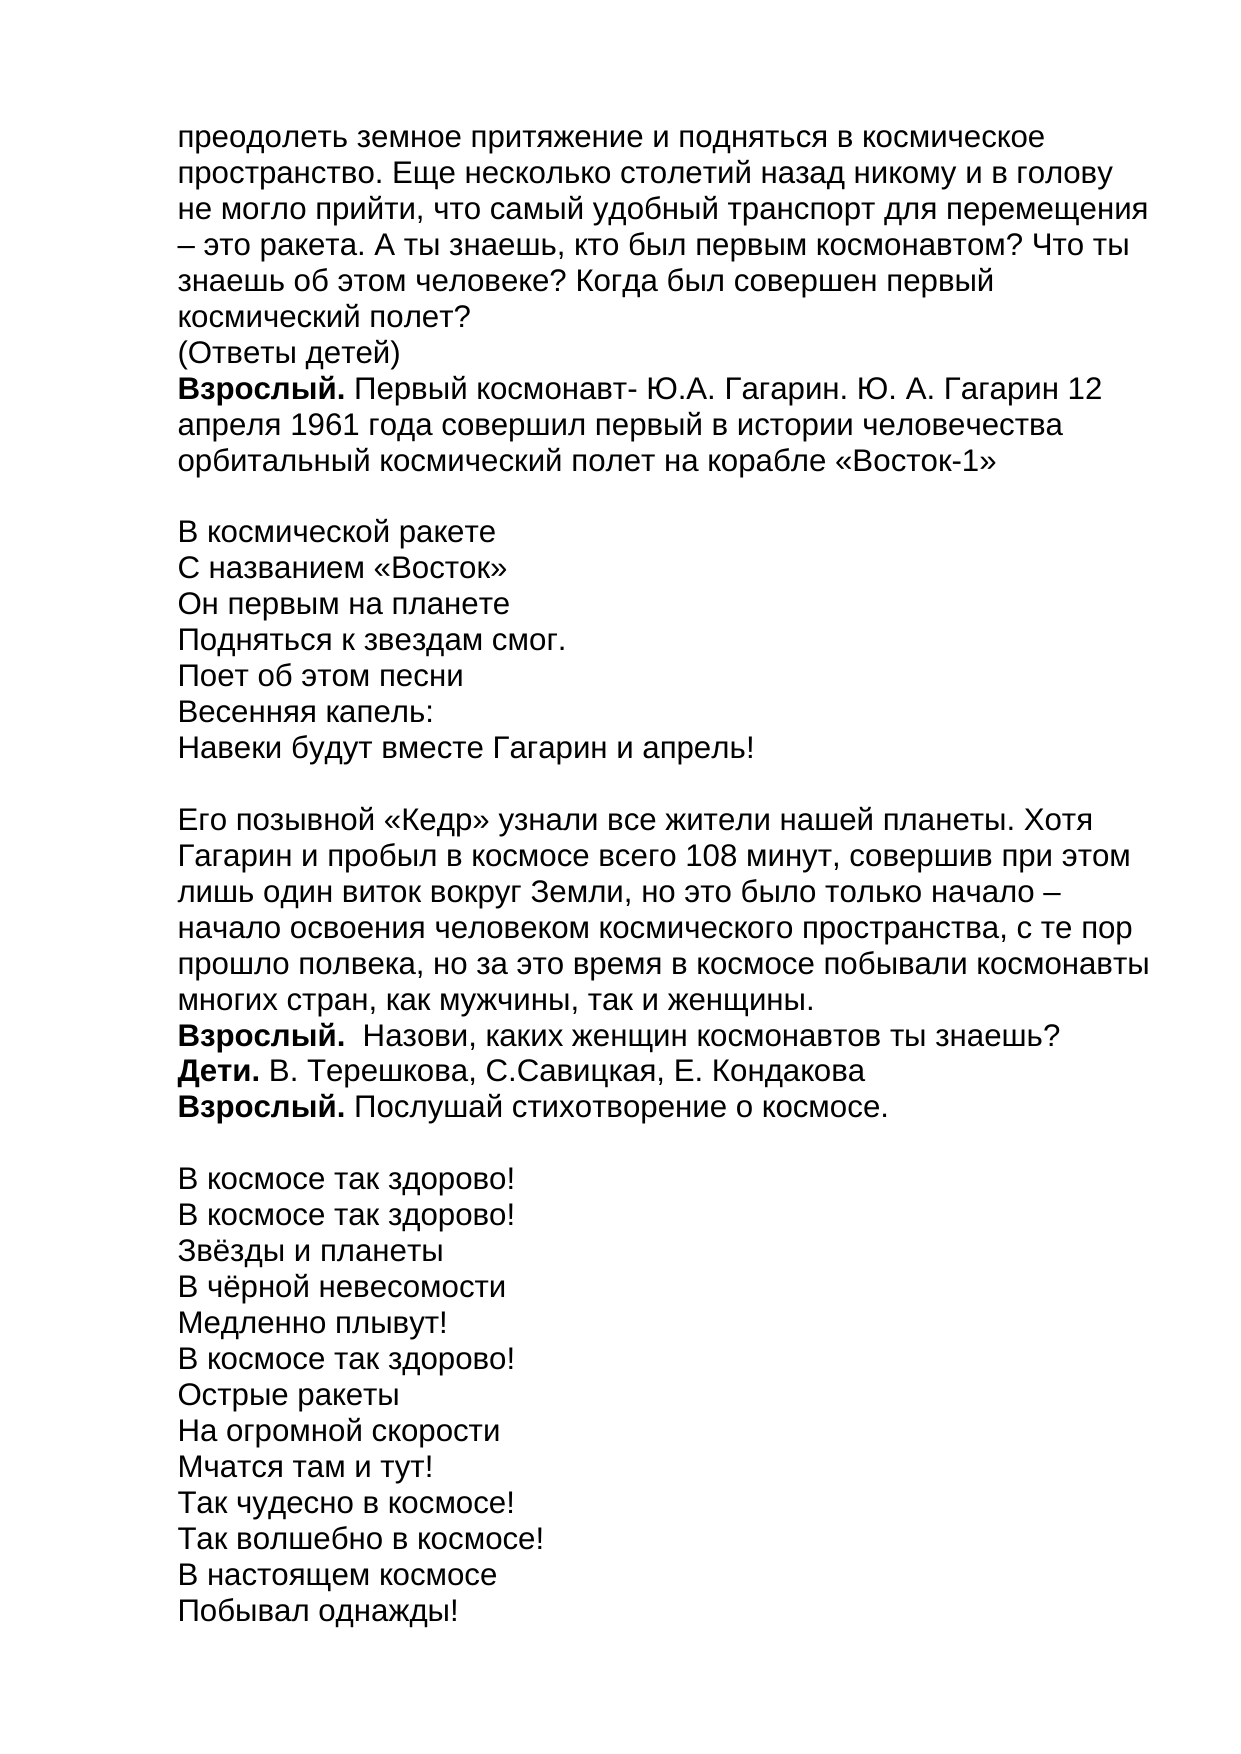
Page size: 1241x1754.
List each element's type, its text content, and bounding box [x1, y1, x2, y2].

text В космической ракете С названием «Восток» Он первым на планете Подняться к звездам смог. Поет об этом песни Весенняя капель: Навеки будут вместе Гагарин и апрель! [177, 477, 1152, 765]
text Его позывной «Кедр» узнали все жители нашей планеты. Хотя Гагарин и пробыл в космосе всего 108 минут, совершив при этом лишь один виток вокруг Земли, но это было только начало – начало освоения человеком космического пространства, с те пор прошло полвека, но за это время в космосе побывали космонавты многих стран, как мужчины, так и женщины. Взрослый. Назови, каких женщин космонавтов ты знаешь? Дети. В. Терешкова, С.Савицкая, Е. Кондакова Взрослый. Послушай стихотворение о космосе. [177, 765, 1152, 1124]
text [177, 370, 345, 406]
